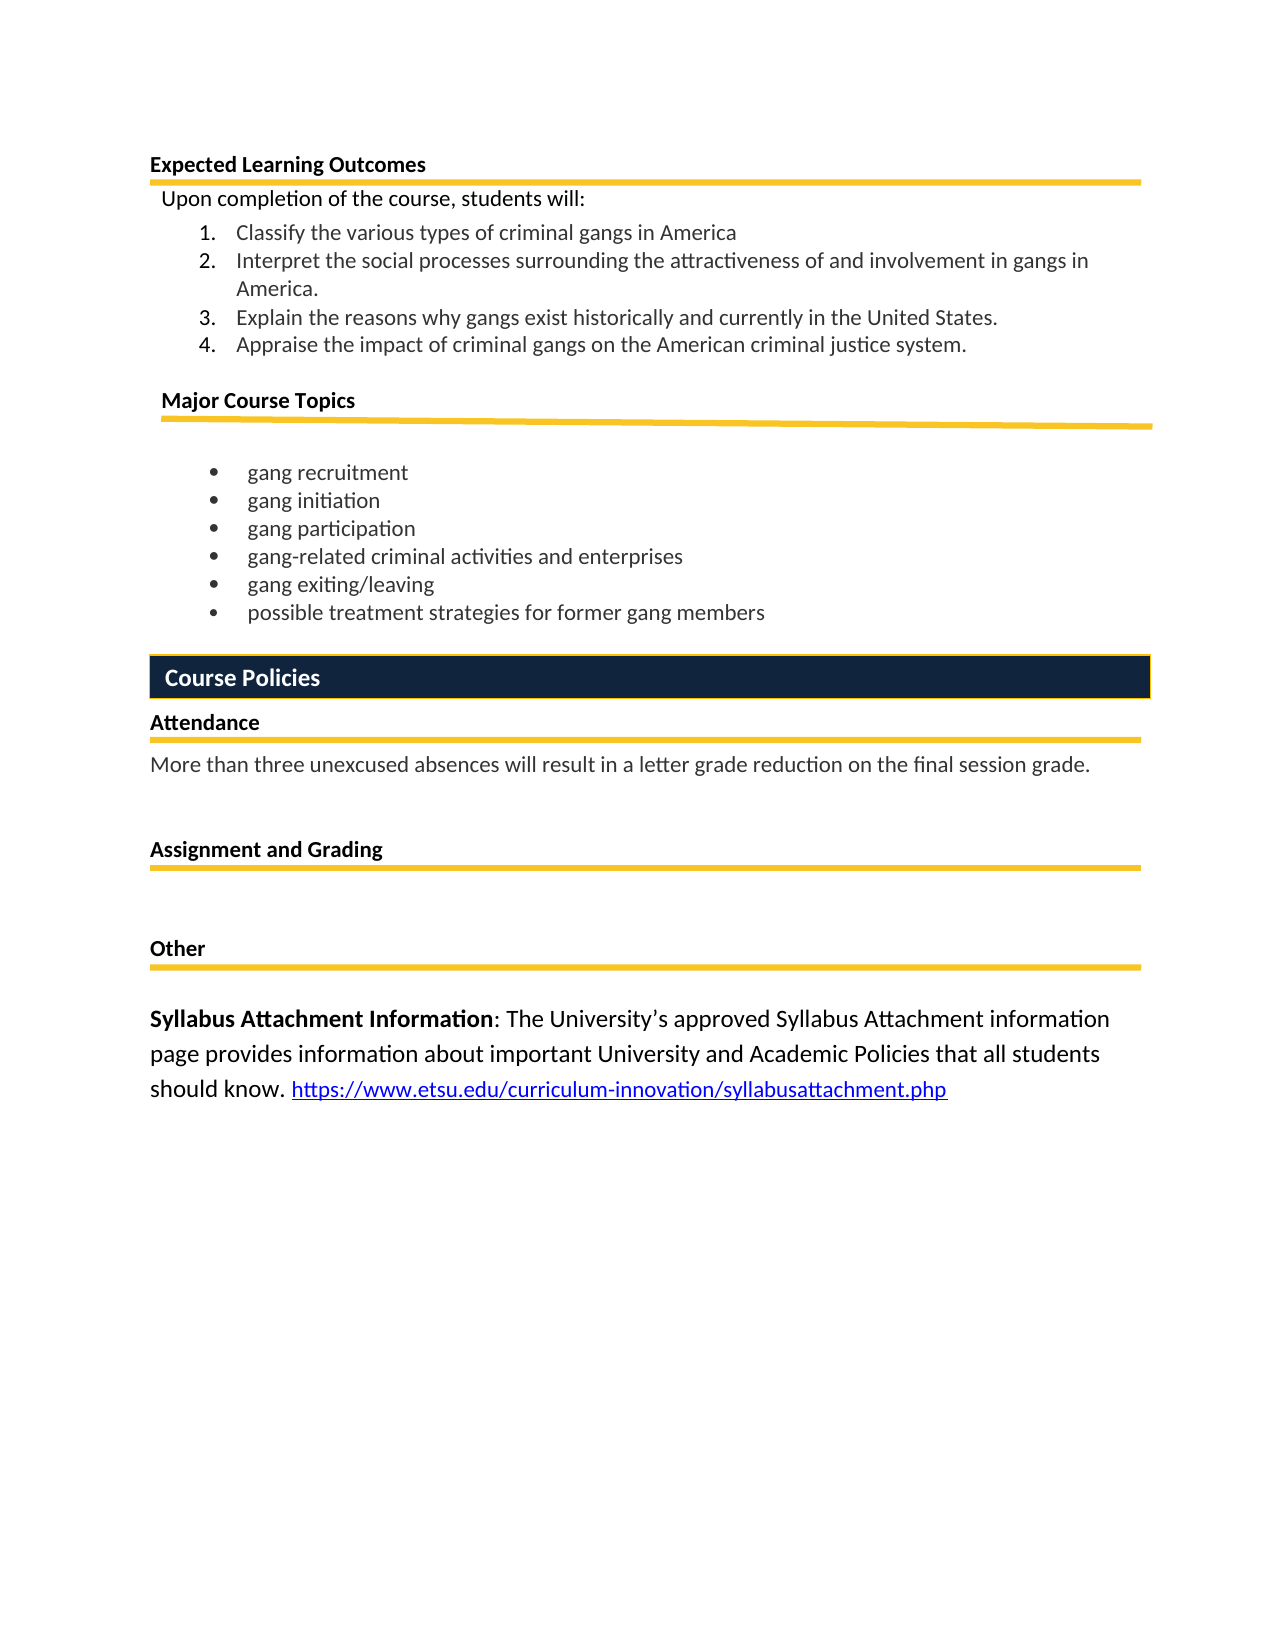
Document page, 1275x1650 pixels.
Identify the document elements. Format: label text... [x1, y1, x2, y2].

table_header More than three unexcused absences will result in a letter grade reduction on the final session grade. [139, 750, 1114, 835]
text Syllabus Attachment Information: The University’s approved Syllabus Attachment information page provides information about important University and Academic Policies that all students should know. https://www.etsu.edu/curriculum-innovation/syllabusattachment.php [150, 1003, 1125, 1103]
text Expected Learning Outcomes [150, 150, 1125, 178]
text Other [150, 934, 1125, 962]
table_header Upon completion of the course, students will: Classify the various types of criminal gangs in America Interpret the social processes surrounding the attractiveness of and involvement in gangs in America. Explain the reasons why gangs exist historically and currently in the United States. Appraise the impact of criminal gangs on the American criminal justice system. Major Course Topics [150, 186, 1125, 654]
text Attendance [150, 708, 1125, 736]
table_header [139, 864, 1125, 934]
text Assignment and Grading [150, 835, 1125, 863]
